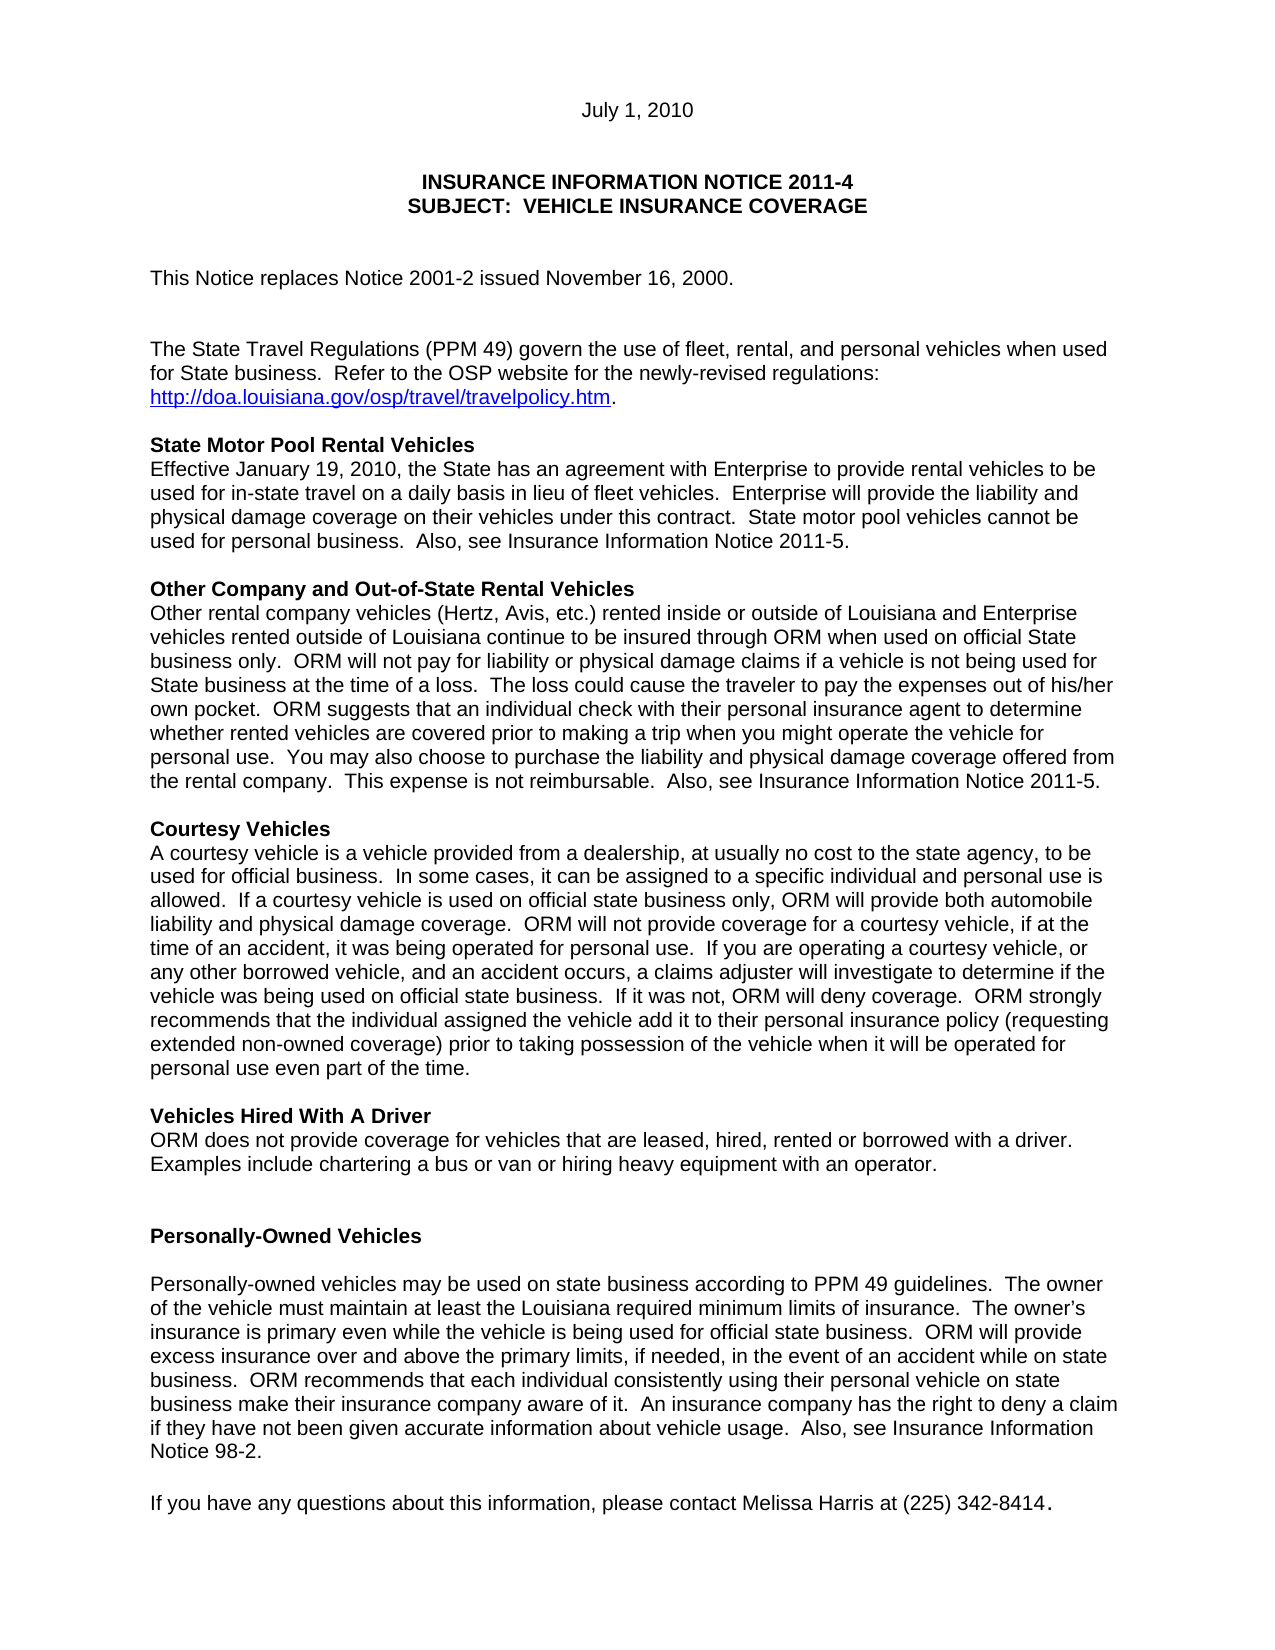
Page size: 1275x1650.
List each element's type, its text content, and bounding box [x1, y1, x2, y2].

text Effective January 19, 2010, the State has an agreement with Enterprise to provide rental vehicles to be used for in-state travel on a daily basis in lieu of fleet vehicles. Enterprise will provide the liability and physical damage coverage on their vehicles under this contract. State motor pool vehicles cannot be used for personal business. Also, see Insurance Information Notice 2011-5. [150, 457, 1125, 553]
text INSURANCE INFORMATION NOTICE 2011-4 [150, 169, 1125, 193]
text Vehicles Hired With A Driver [150, 1104, 1125, 1128]
text Personally-owned vehicles may be used on state business according to PPM 49 guidelines. The owner of the vehicle must maintain at least the Louisiana required minimum limits of insurance. The owner’s insurance is primary even while the vehicle is being used for official state business. ORM will provide excess insurance over and above the primary limits, if needed, in the event of an accident while on state business. ORM recommends that each individual consistently using their personal vehicle on state business make their insurance company aware of it. An insurance company has the right to deny a claim if they have not been given accurate information about vehicle usage. Also, see Insurance Information Notice 98-2. [150, 1272, 1125, 1463]
text If you have any questions about this information, please contact Melissa Harris at (225) 342-8414. [150, 1487, 1125, 1516]
text Other rental company vehicles (Hertz, Avis, etc.) rented inside or outside of Louisiana and Enterprise vehicles rented outside of Louisiana continue to be insured through ORM when used on official State business only. ORM will not pay for liability or physical damage claims if a vehicle is not being used for State business at the time of a loss. The loss could cause the traveler to pay the expenses out of his/her own pocket. ORM suggests that an individual check with their personal insurance agent to determine whether rented vehicles are covered prior to making a trip when you might operate the vehicle for personal use. You may also choose to purchase the liability and physical damage coverage offered from the rental company. This expense is not reimbursable. Also, see Insurance Information Notice 2011-5. [150, 601, 1125, 792]
text ORM does not provide coverage for vehicles that are leased, hired, rented or borrowed with a driver. Examples include chartering a bus or van or hiring heavy equipment with an operator. [150, 1128, 1125, 1176]
text Other Company and Out-of-State Rental Vehicles [150, 577, 1125, 601]
text A courtesy vehicle is a vehicle provided from a dealership, at usually no cost to the state agency, to be used for official business. In some cases, it can be assigned to a specific individual and personal use is allowed. If a courtesy vehicle is used on official state business only, ORM will provide both automobile liability and physical damage coverage. ORM will not provide coverage for a courtesy vehicle, if at the time of an accident, it was being operated for personal use. If you are operating a courtesy vehicle, or any other borrowed vehicle, and an accident occurs, a claims adjuster will investigate to determine if the vehicle was being used on official state business. If it was not, ORM will deny coverage. ORM strongly recommends that the individual assigned the vehicle add it to their personal insurance policy (requesting extended non-owned coverage) prior to taking possession of the vehicle when it will be operated for personal use even part of the time. [150, 840, 1125, 1080]
text Personally-Owned Vehicles [150, 1224, 1125, 1248]
text This Notice replaces Notice 2001-2 issued November 16, 2000. [150, 265, 1125, 289]
text SUBJECT: VEHICLE INSURANCE COVERAGE [150, 193, 1125, 217]
text July 1, 2010 [150, 98, 1125, 122]
text The State Travel Regulations (PPM 49) govern the use of fleet, rental, and personal vehicles when used for State business. Refer to the OSP website for the newly-revised regulations: http://doa.louisiana.gov/osp/travel/travelpolicy.htm. [150, 337, 1125, 409]
text Courtesy Vehicles [150, 816, 1125, 840]
text State Motor Pool Rental Vehicles [150, 433, 1125, 457]
